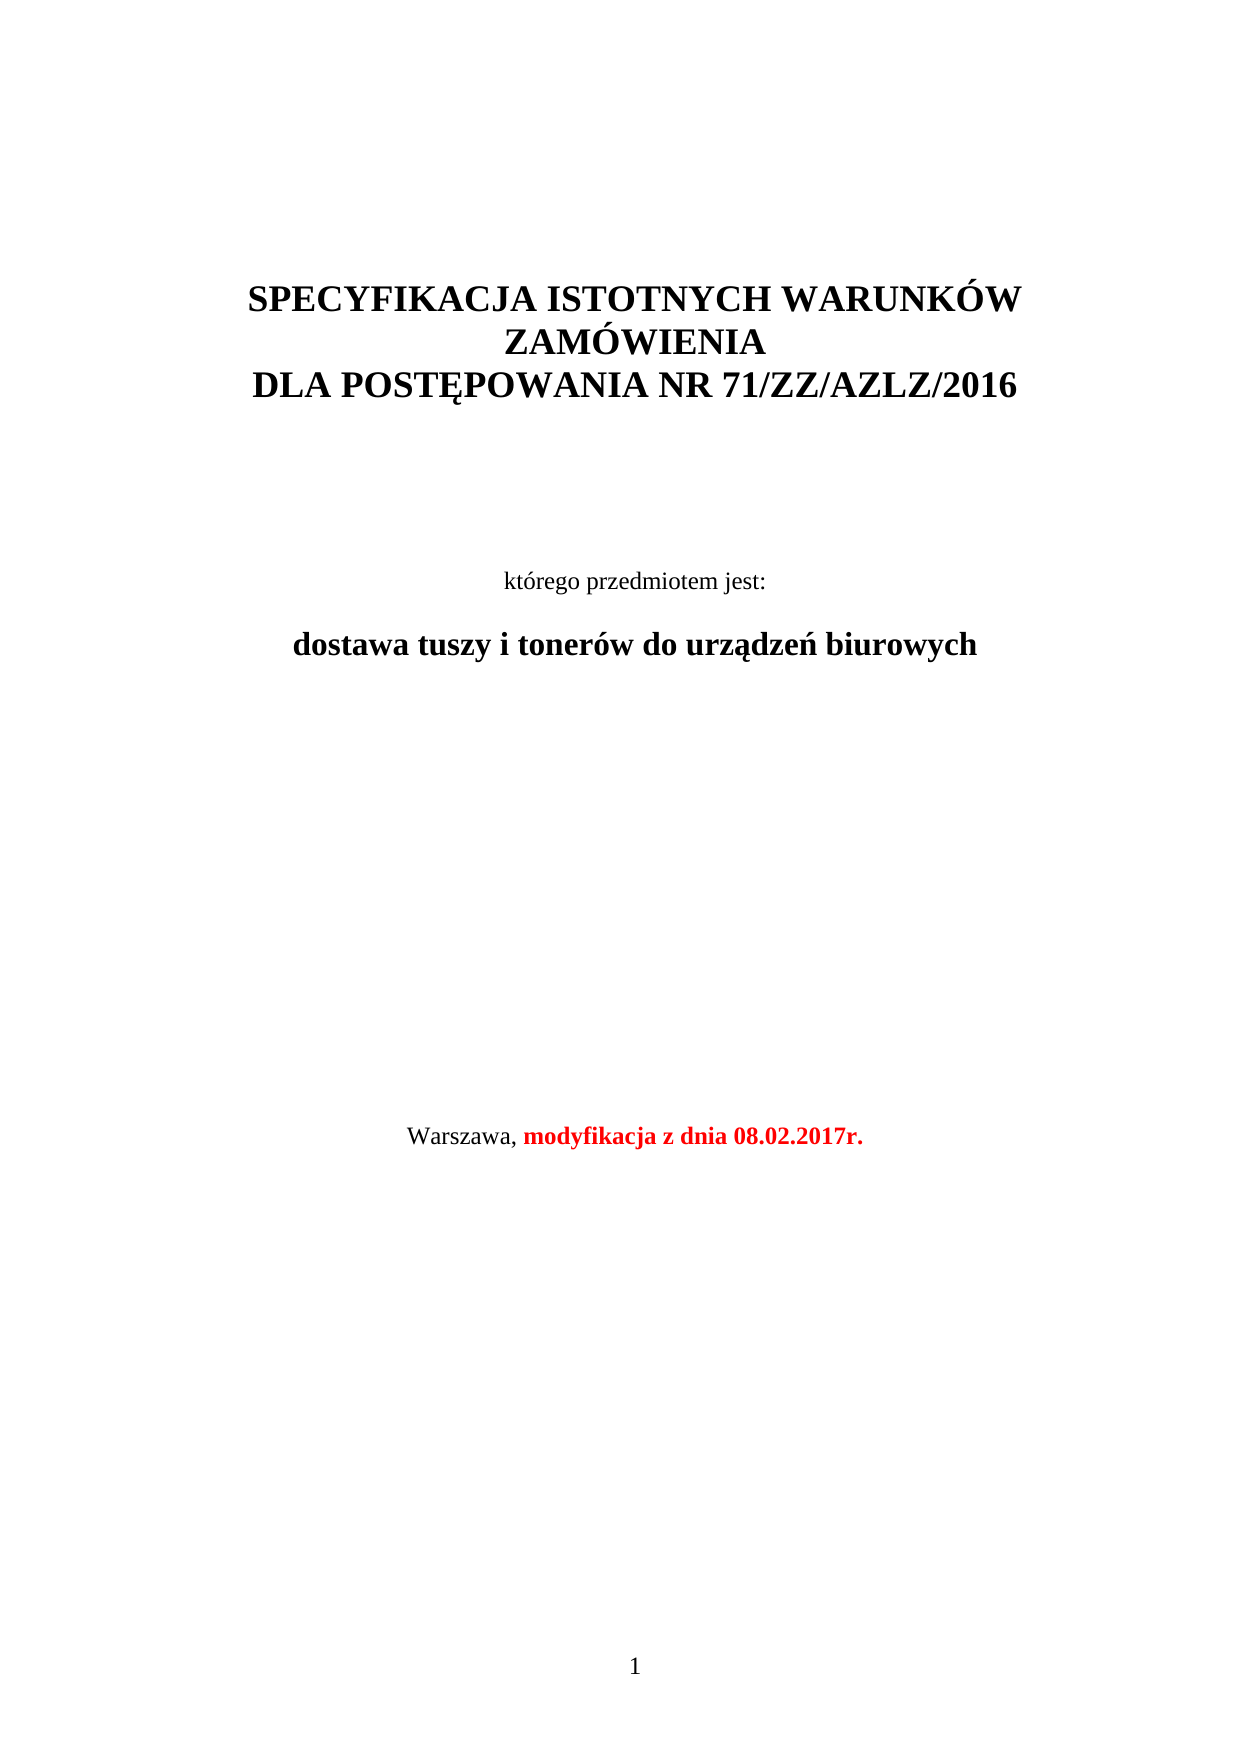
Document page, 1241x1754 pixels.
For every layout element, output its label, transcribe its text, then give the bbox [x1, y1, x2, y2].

text SPECYFIKACJA ISTOTNYCH WARUNKÓW ZAMÓWIENIA [133, 276, 1137, 362]
text dostawa tuszy i tonerów do urządzeń biurowych [133, 624, 1137, 662]
text DLA POSTĘPOWANIA NR 71/ZZ/AZLZ/2016 [133, 362, 1137, 406]
list Warszawa, modyfikacja z dnia 08.02.2017r. [133, 1121, 1137, 1149]
text którego przedmiotem jest: [133, 566, 1137, 595]
